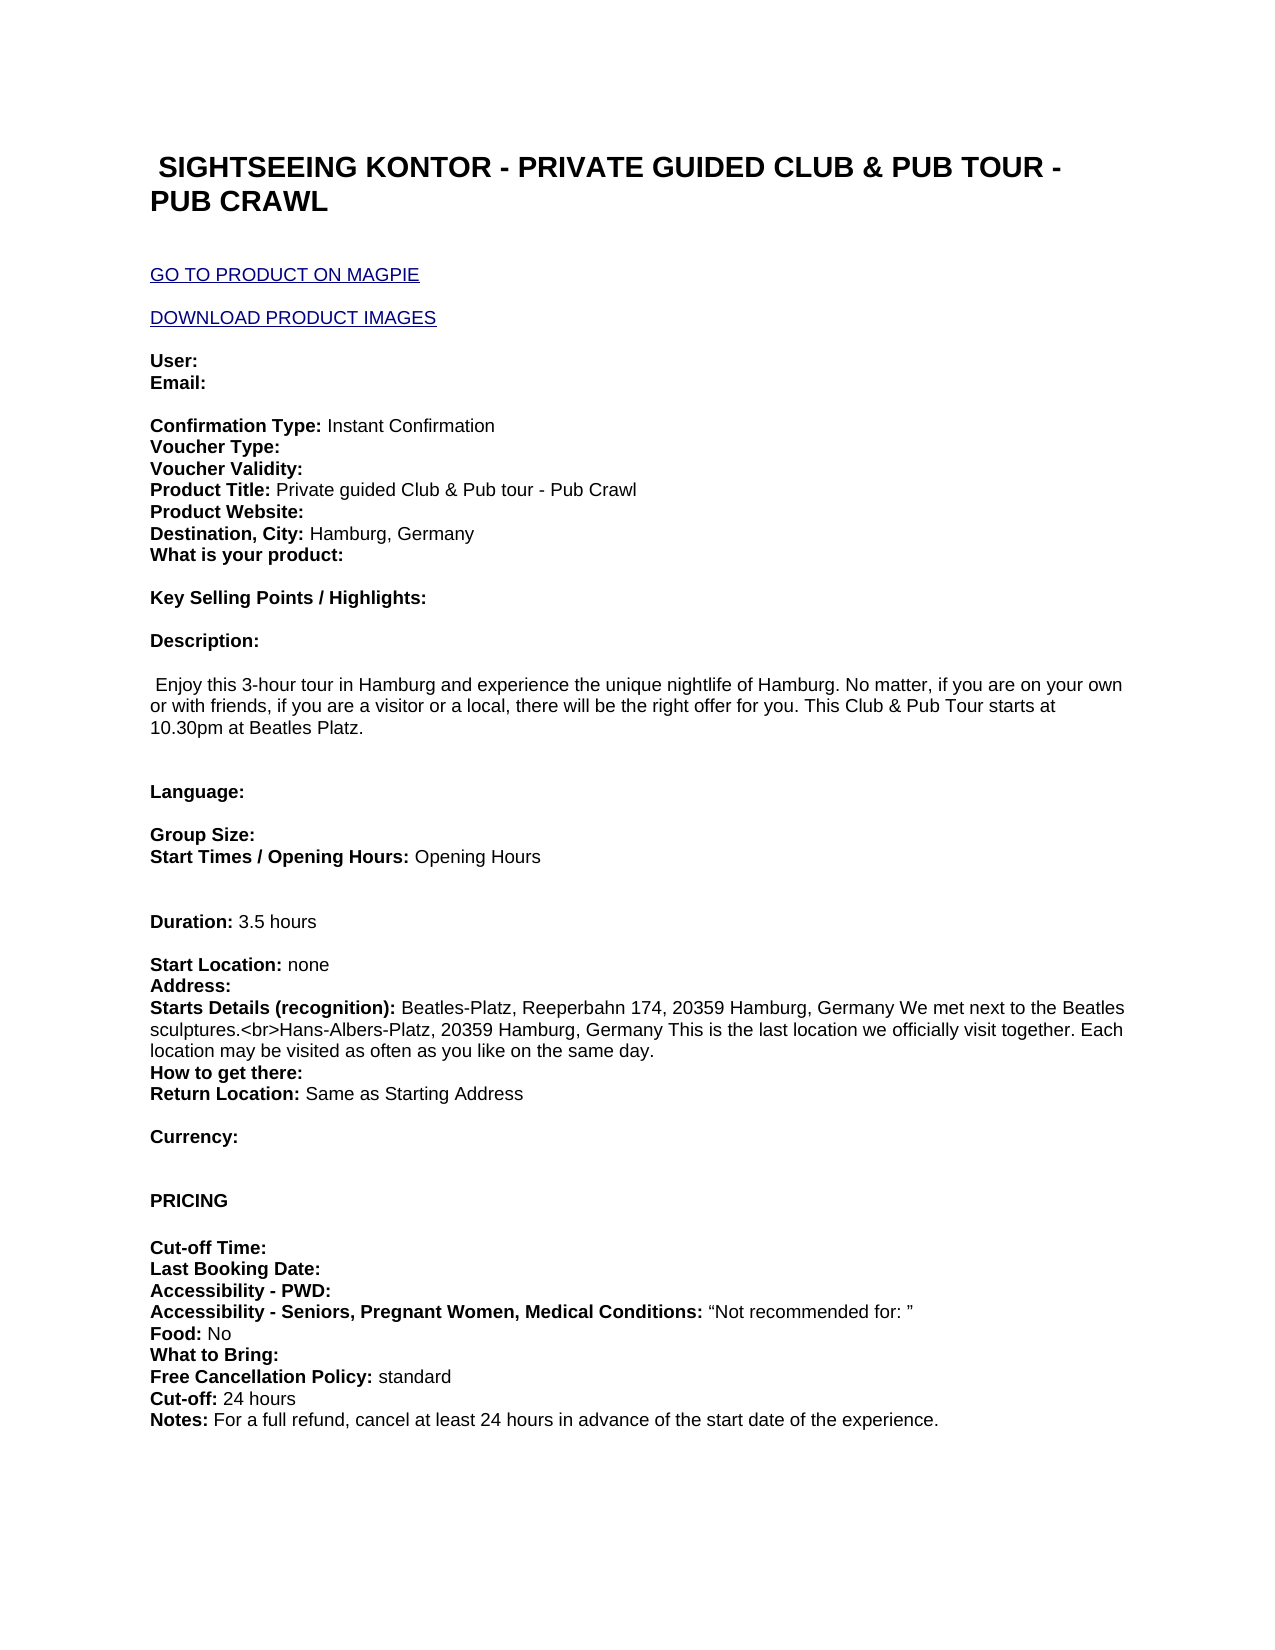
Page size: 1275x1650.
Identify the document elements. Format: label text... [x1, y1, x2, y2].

text Currency: [150, 1126, 1125, 1148]
text Cut-off: 24 hours [150, 1387, 1125, 1409]
text Voucher Type: [150, 436, 1125, 458]
text Product Website: [150, 501, 1125, 522]
text What to Bring: [150, 1344, 1125, 1366]
text Start Times / Opening Hours: Opening Hours [150, 846, 1125, 867]
text Group Size: [150, 824, 1125, 846]
subtitle Pricing [150, 1190, 1125, 1212]
text Start Location: none [150, 954, 1125, 975]
text DOWNLOAD PRODUCT IMAGES [150, 307, 1125, 328]
text Enjoy this 3-hour tour in Hamburg and experience the unique nightlife of Hamburg. No matter, if you are on your own or with friends, if you are a visitor or a local, there will be the right offer for you. This Club & Pub Tour starts at 10.30pm at Beatles Platz. [150, 673, 1125, 738]
subtitle Sightseeing Kontor - Private guided Club & Pub tour - Pub Crawl [150, 150, 1125, 217]
text Last Booking Date: [150, 1258, 1125, 1279]
text Accessibility - Seniors, Pregnant Women, Medical Conditions: “Not recommended for: ” [150, 1301, 1125, 1323]
text Starts Details (recognition): Beatles-Platz, Reeperbahn 174, 20359 Hamburg, Germany We met next to the Beatles sculptures.<br>Hans-Albers-Platz, 20359 Hamburg, Germany This is the last location we officially visit together. Each location may be visited as often as you like on the same day. [150, 997, 1125, 1061]
text Confirmation Type: Instant Confirmation [150, 414, 1125, 436]
text How to get there: [150, 1061, 1125, 1083]
text Free Cancellation Policy: standard [150, 1366, 1125, 1387]
text Food: No [150, 1323, 1125, 1344]
text Address: [150, 975, 1125, 997]
text Email: [150, 371, 1125, 393]
text Destination, City: Hamburg, Germany [150, 522, 1125, 544]
text Key Selling Points / Highlights: [150, 587, 1125, 609]
text Product Title: Private guided Club & Pub tour - Pub Crawl [150, 479, 1125, 501]
text Notes: For a full refund, cancel at least 24 hours in advance of the start date of the experience. [150, 1409, 1125, 1431]
text Duration: 3.5 hours [150, 911, 1125, 932]
text Return Location: Same as Starting Address [150, 1083, 1125, 1104]
text What is your product: [150, 544, 1125, 566]
text User: [150, 350, 1125, 371]
text Cut-off Time: [150, 1236, 1125, 1258]
text Accessibility - PWD: [150, 1279, 1125, 1301]
text Voucher Validity: [150, 458, 1125, 479]
text GO TO PRODUCT ON MAGPIE [150, 264, 1125, 285]
text Description: [150, 630, 1125, 652]
text Language: [150, 781, 1125, 803]
